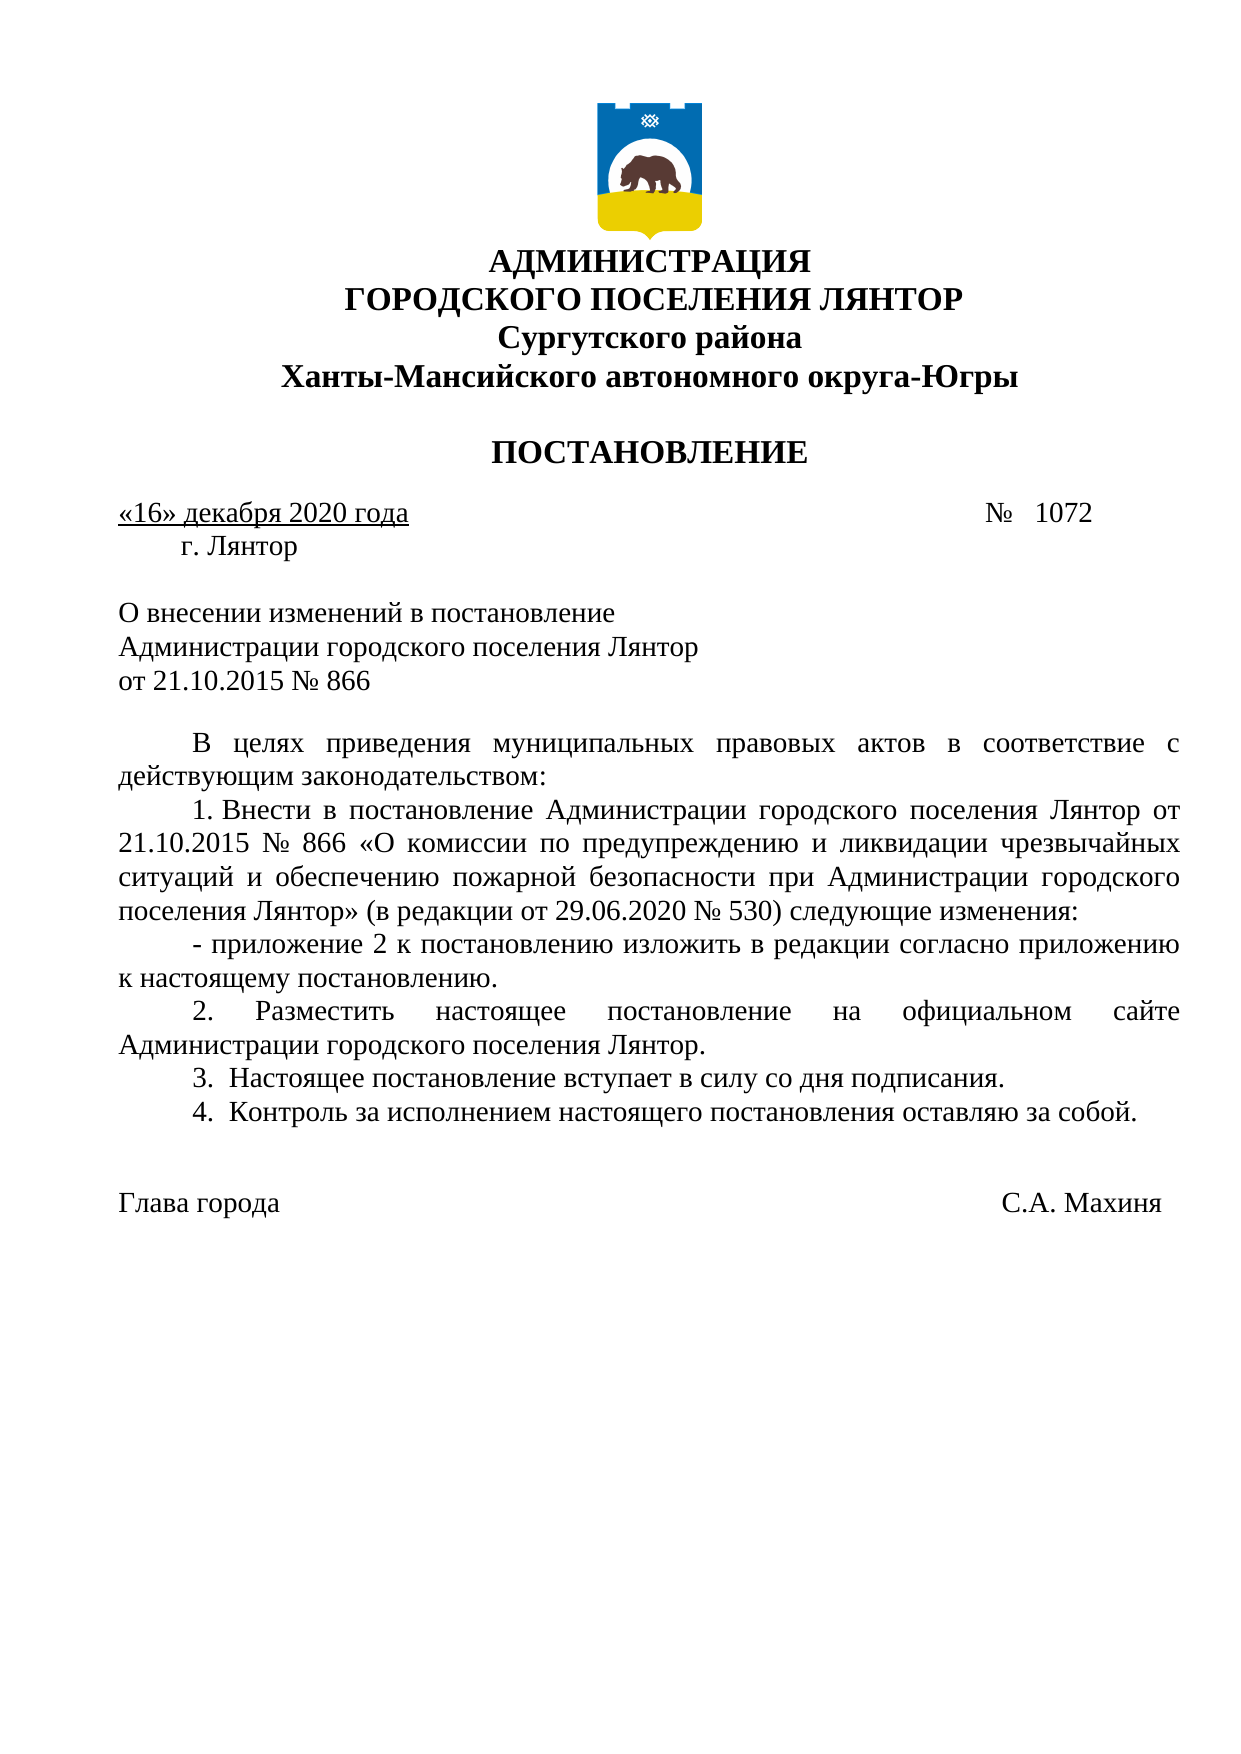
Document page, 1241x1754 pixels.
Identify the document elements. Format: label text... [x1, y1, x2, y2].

text Ханты-Мансийского автономного округа-Югры [118, 356, 1181, 394]
text г. Лянтор [118, 528, 1181, 562]
text ГОРОДСКОГО ПОСЕЛЕНИЯ ЛЯНТОР [118, 279, 1181, 318]
list - приложение 2 к постановлению изложить в редакции согласно приложению к настоящему постановлению. [118, 926, 1181, 993]
text О внесении изменений в постановление [118, 596, 1181, 629]
text Сургутского района [118, 318, 1181, 356]
text 3. Настоящее постановление вступает в силу со дня подписания. [118, 1060, 1181, 1094]
text 2. Разместить настоящее постановление на официальном сайте Администрации городского поселения Лянтор. [118, 993, 1181, 1060]
text 4. Контроль за исполнением настоящего постановления оставляю за собой. [118, 1094, 1181, 1127]
text «16» декабря 2020 года № 1072 [118, 495, 1181, 528]
text В целях приведения муниципальных правовых актов в соответствие с действующим законодательством: [118, 725, 1181, 792]
text от 21.10.2015 № 866 [118, 663, 1181, 696]
list Внести в постановление Администрации городского поселения Лянтор от 21.10.2015 № 866 «О комиссии по предупреждению и ликвидации чрезвычайных ситуаций и обеспечению пожарной безопасности при Администрации городского поселения Лянтор» (в редакции от 29.06.2020 № 530) следующие изменения: [118, 792, 1181, 926]
text Глава города С.А. Махиня [118, 1185, 1181, 1219]
text Администрации городского поселения Лянтор [118, 629, 1181, 663]
text АДМИНИСТРАЦИЯ [118, 241, 1181, 279]
text ПОСТАНОВЛЕНИЕ [118, 433, 1181, 471]
